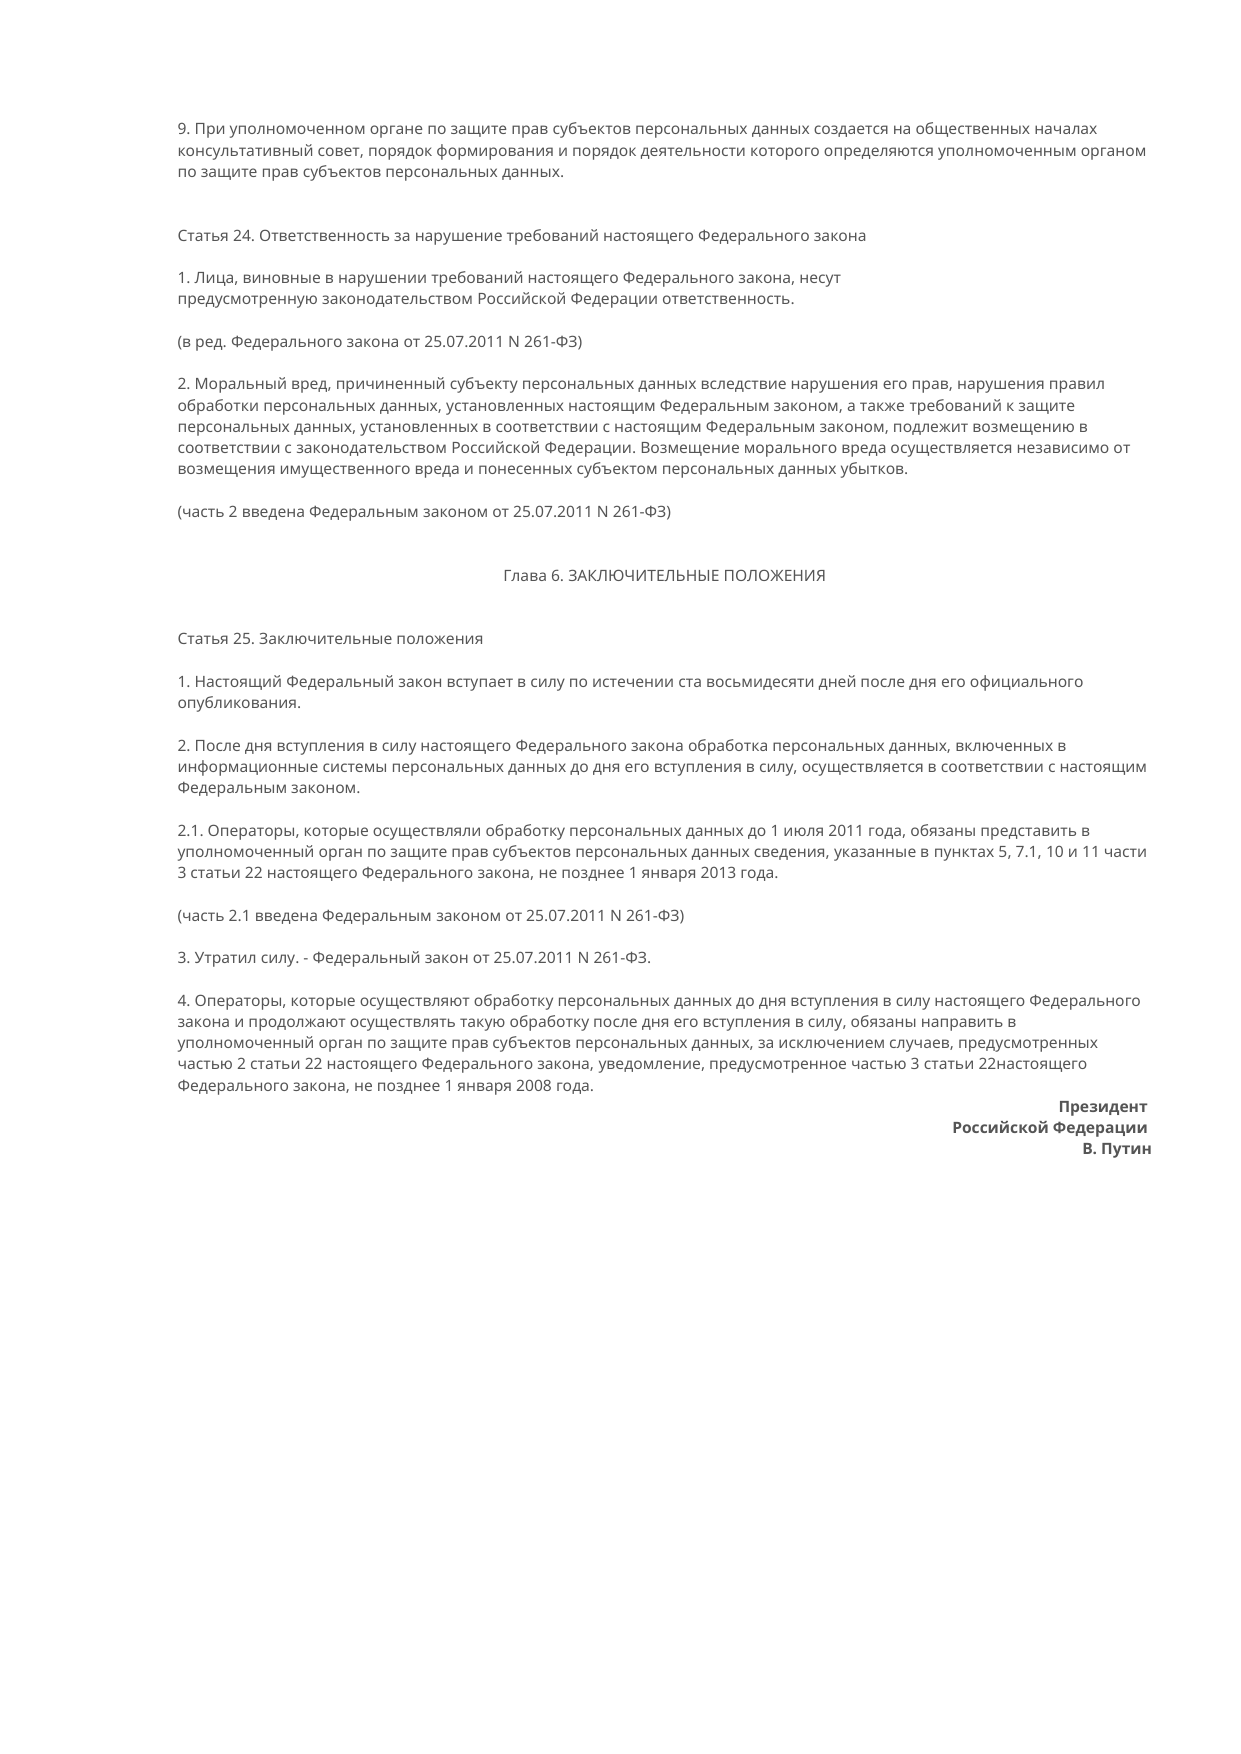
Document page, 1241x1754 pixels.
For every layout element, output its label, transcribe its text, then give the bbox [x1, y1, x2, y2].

text Глава 6. ЗАКЛЮЧИТЕЛЬНЫЕ ПОЛОЖЕНИЯ [177, 564, 1152, 586]
text 3. Утратил силу. - Федеральный закон от 25.07.2011 N 261-ФЗ. [177, 947, 1152, 968]
text 1. Настоящий Федеральный закон вступает в силу по истечении ста восьмидесяти дней после дня его официального опубликования. [177, 671, 1152, 713]
text 1. Лица, виновные в нарушении требований настоящего Федерального закона, несут предусмотренную законодательством Российской Федерации ответственность. [177, 267, 1152, 309]
text Президент Российской Федерации В. Путин [177, 1096, 1152, 1159]
text (часть 2.1 введена Федеральным законом от 25.07.2011 N 261-ФЗ) [177, 904, 1152, 926]
text 2. Моральный вред, причиненный субъекту персональных данных вследствие нарушения его прав, нарушения правил обработки персональных данных, установленных настоящим Федеральным законом, а также требований к защите персональных данных, установленных в соответствии с настоящим Федеральным законом, подлежит возмещению в соответствии с законодательством Российской Федерации. Возмещение морального вреда осуществляется независимо от возмещения имущественного вреда и понесенных субъектом персональных данных убытков. [177, 373, 1152, 479]
text (в ред. Федерального закона от 25.07.2011 N 261-ФЗ) [177, 331, 1152, 352]
text Статья 25. Заключительные положения [177, 628, 1152, 649]
text 9. При уполномоченном органе по защите прав субъектов персональных данных создается на общественных началах консультативный совет, порядок формирования и порядок деятельности которого определяются уполномоченным органом по защите прав субъектов персональных данных. [177, 118, 1152, 182]
text 2.1. Операторы, которые осуществляли обработку персональных данных до 1 июля 2011 года, обязаны представить в уполномоченный орган по защите прав субъектов персональных данных сведения, указанные в пунктах 5, 7.1, 10 и 11 части 3 статьи 22 настоящего Федерального закона, не позднее 1 января 2013 года. [177, 819, 1152, 883]
text 4. Операторы, которые осуществляют обработку персональных данных до дня вступления в силу настоящего Федерального закона и продолжают осуществлять такую обработку после дня его вступления в силу, обязаны направить в уполномоченный орган по защите прав субъектов персональных данных, за исключением случаев, предусмотренных частью 2 статьи 22 настоящего Федерального закона, уведомление, предусмотренное частью 3 статьи 22настоящего Федерального закона, не позднее 1 января 2008 года. [177, 989, 1152, 1096]
text 2. После дня вступления в силу настоящего Федерального закона обработка персональных данных, включенных в информационные системы персональных данных до дня его вступления в силу, осуществляется в соответствии с настоящим Федеральным законом. [177, 734, 1152, 798]
text (часть 2 введена Федеральным законом от 25.07.2011 N 261-ФЗ) [177, 501, 1152, 522]
text Статья 24. Ответственность за нарушение требований настоящего Федерального закона [177, 224, 1152, 246]
